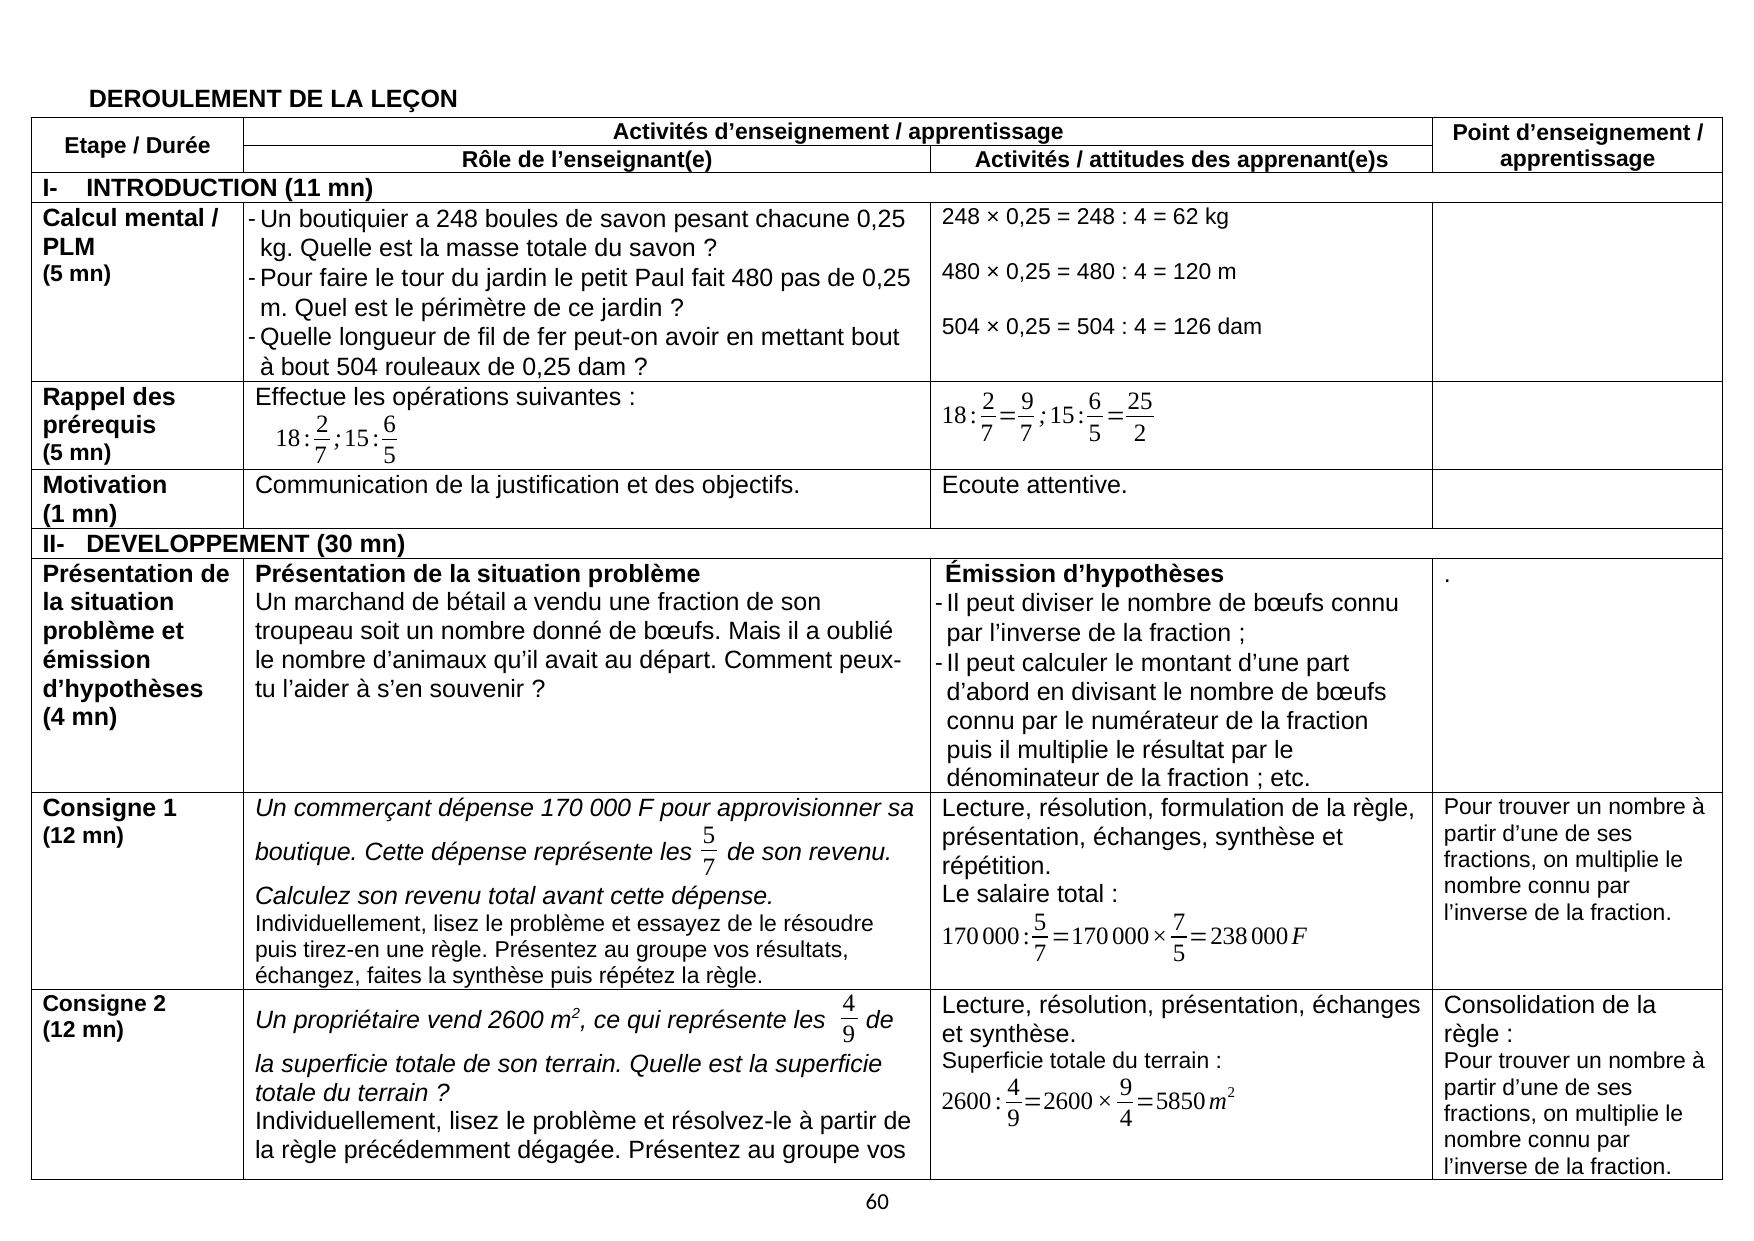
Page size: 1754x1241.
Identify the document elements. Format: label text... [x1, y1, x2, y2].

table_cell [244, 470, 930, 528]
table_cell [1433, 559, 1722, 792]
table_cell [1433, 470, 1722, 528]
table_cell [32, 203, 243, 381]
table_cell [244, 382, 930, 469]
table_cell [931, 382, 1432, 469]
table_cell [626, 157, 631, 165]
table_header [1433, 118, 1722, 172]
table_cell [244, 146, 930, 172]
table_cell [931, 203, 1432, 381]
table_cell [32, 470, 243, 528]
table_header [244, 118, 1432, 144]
text DEROULEMENT DE LA LEÇON [89, 84, 1665, 113]
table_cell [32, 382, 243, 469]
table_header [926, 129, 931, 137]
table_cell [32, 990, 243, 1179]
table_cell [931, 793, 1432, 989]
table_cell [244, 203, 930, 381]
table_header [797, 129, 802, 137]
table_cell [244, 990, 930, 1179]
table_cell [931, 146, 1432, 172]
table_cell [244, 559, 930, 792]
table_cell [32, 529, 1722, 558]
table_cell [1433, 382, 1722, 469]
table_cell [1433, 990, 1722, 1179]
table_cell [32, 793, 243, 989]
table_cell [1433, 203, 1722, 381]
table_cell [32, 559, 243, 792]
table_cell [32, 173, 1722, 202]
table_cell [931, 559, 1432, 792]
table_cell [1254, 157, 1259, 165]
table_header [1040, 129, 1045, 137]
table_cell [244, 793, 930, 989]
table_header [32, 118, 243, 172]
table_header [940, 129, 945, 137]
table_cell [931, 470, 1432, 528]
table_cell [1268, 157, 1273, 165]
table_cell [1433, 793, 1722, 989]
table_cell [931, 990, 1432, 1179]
